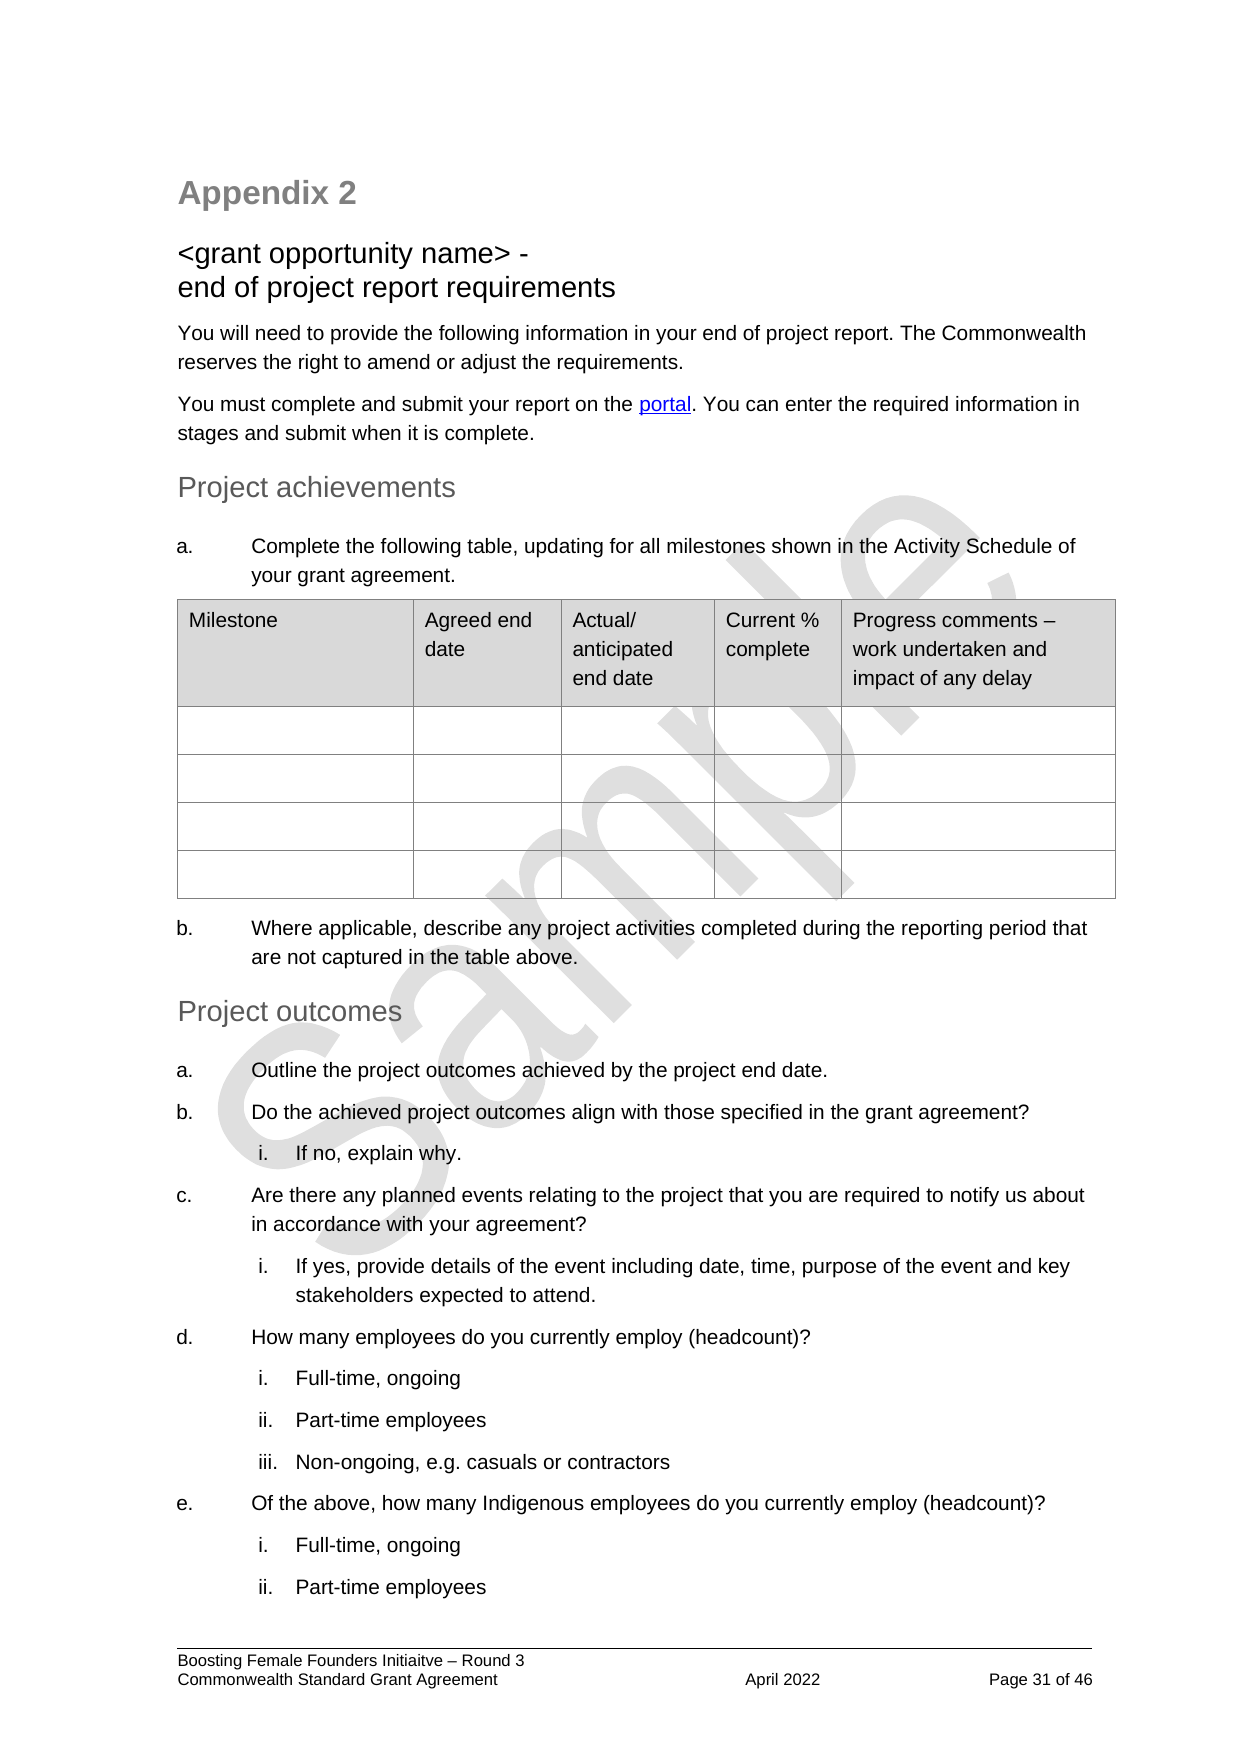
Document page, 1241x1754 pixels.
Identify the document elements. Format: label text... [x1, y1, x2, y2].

table_cell [715, 755, 841, 802]
list Complete the following table, updating for all milestones shown in the Activity Schedule of your grant agreement. [176, 528, 1092, 587]
subtitle Appendix 2 [177, 173, 1092, 211]
list Are there any planned events relating to the project that you are required to notify us about in accordance with your agreement? [176, 1178, 1092, 1236]
table_cell [414, 803, 561, 850]
list Outline the project outcomes achieved by the project end date. [176, 1053, 1092, 1082]
table_cell [414, 707, 561, 754]
list Full-time, ongoing [258, 1528, 1092, 1557]
table_cell [414, 755, 561, 802]
table_header Actual/ anticipated end date [562, 600, 714, 706]
list Of the above, how many Indigenous employees do you currently employ (headcount)? [176, 1486, 1092, 1515]
table_cell [178, 755, 413, 802]
table_header Milestone [178, 600, 413, 706]
table_cell [842, 755, 1115, 802]
table_cell [715, 803, 841, 850]
list Do the achieved project outcomes align with those specified in the grant agreement? [176, 1094, 1092, 1123]
table_cell [562, 707, 714, 754]
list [258, 1444, 1092, 1473]
table_cell [842, 707, 1115, 754]
list How many employees do you currently employ (headcount)? [176, 1319, 1092, 1348]
table_cell [178, 803, 413, 850]
table_cell [715, 707, 841, 754]
subtitle Project outcomes [177, 994, 1092, 1028]
table_header Agreed end date [414, 600, 561, 706]
table_header Progress comments – work undertaken and impact of any delay [842, 600, 1115, 706]
table_cell [562, 851, 714, 898]
table_header Current % complete [715, 600, 841, 706]
table_cell [842, 851, 1115, 898]
subtitle Project achievements [177, 470, 1092, 503]
list Full-time, ongoing [258, 1361, 1092, 1390]
text You must complete and submit your report on the portal. You can enter the required information in stages and submit when it is complete. [177, 387, 1092, 445]
subtitle <grant opportunity name> - end of project report requirements [177, 236, 1092, 303]
table_cell [178, 851, 413, 898]
table_cell [178, 707, 413, 754]
list Part-time employees [258, 1569, 1092, 1598]
list Part-time employees [258, 1403, 1092, 1432]
list Where applicable, describe any project activities completed during the reporting period that are not captured in the table above. [176, 911, 1092, 969]
list If yes, provide details of the event including date, time, purpose of the event and key stakeholders expected to attend. [258, 1248, 1092, 1307]
table_cell [715, 851, 841, 898]
text You will need to provide the following information in your end of project report. The Commonwealth reserves the right to amend or adjust the requirements. [177, 316, 1092, 374]
table_cell [562, 803, 714, 850]
list If no, explain why. [258, 1136, 1092, 1165]
table_cell [842, 803, 1115, 850]
table_cell [562, 755, 714, 802]
table_cell [414, 851, 561, 898]
